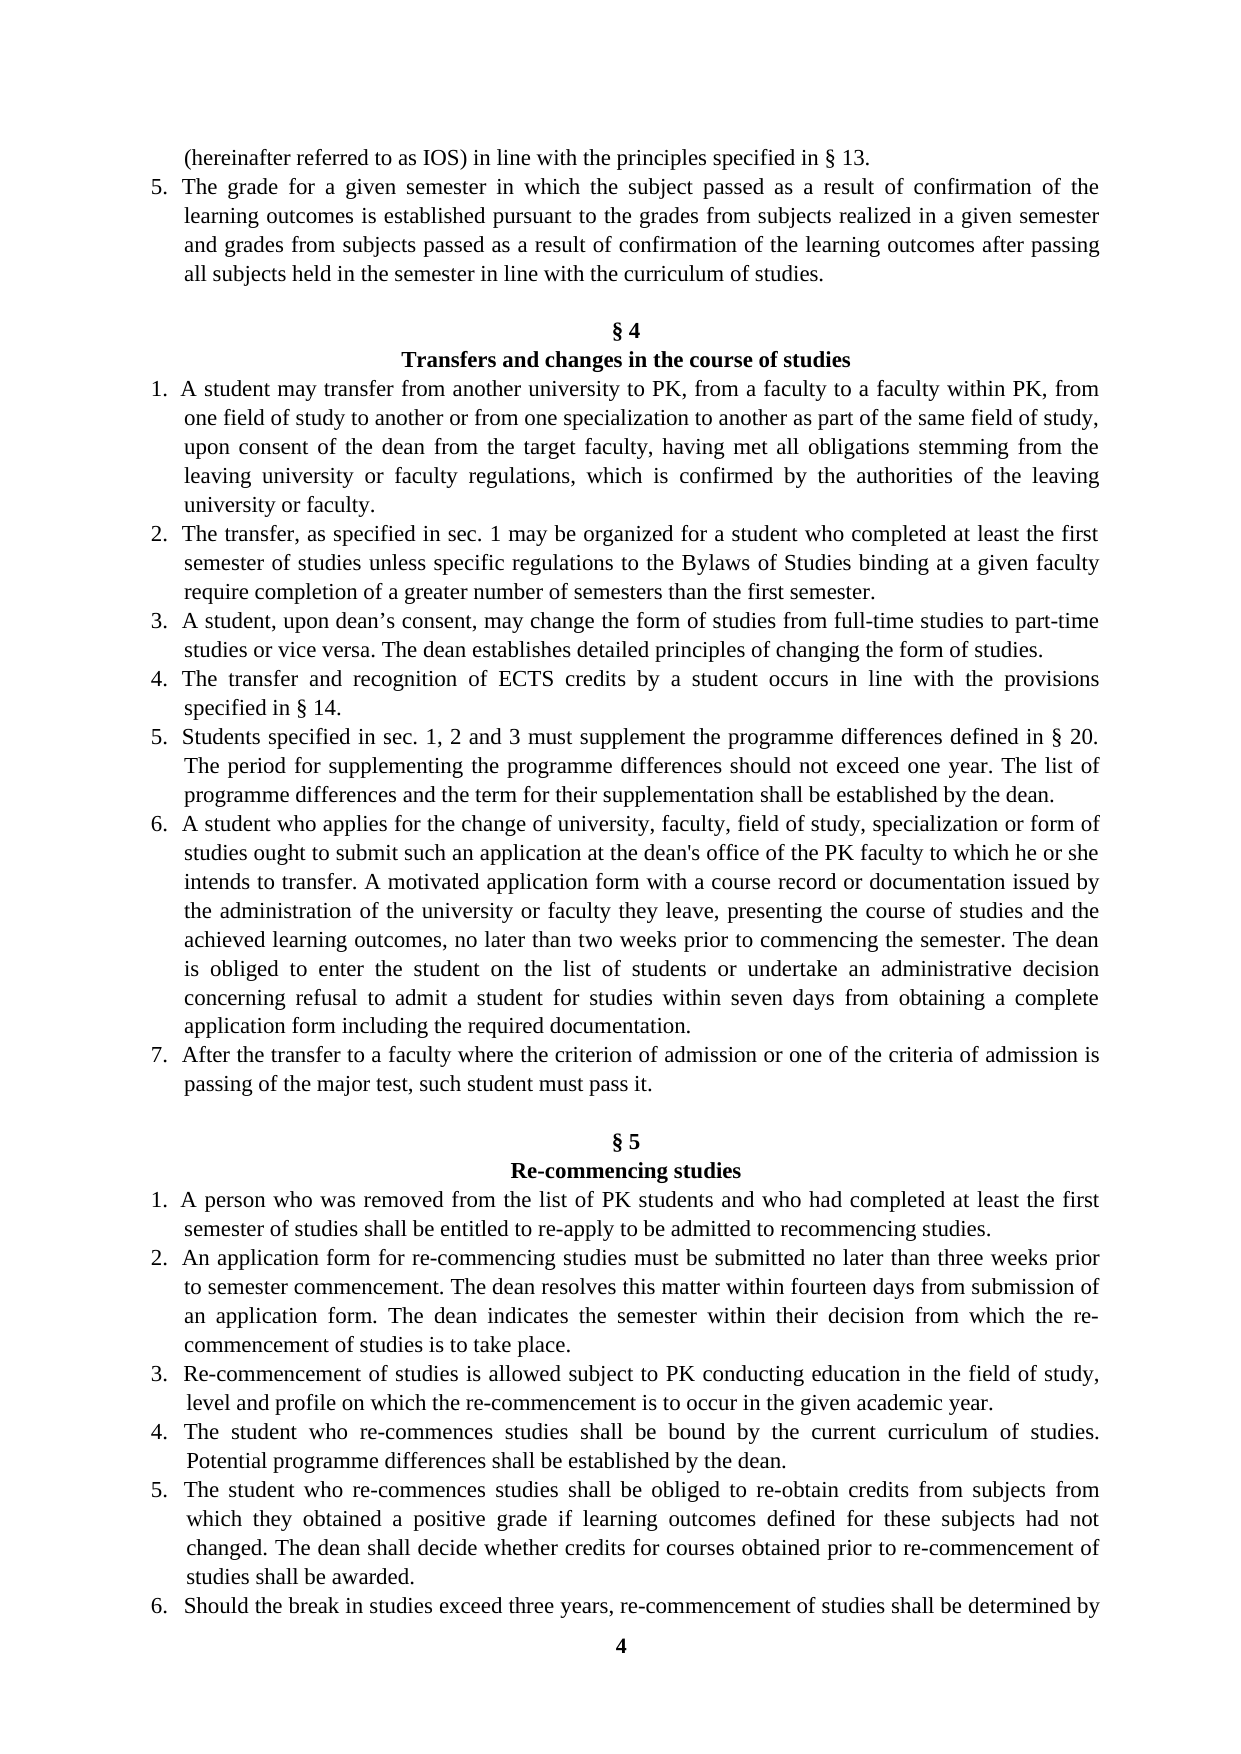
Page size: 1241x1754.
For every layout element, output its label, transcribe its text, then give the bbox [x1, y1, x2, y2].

list The transfer, as specified in sec. 1 may be organized for a student who completed at least the first semester of studies unless specific regulations to the Bylaws of Studies binding at a given faculty require completion of a greater number of semesters than the first semester. [151, 520, 1101, 604]
list A person who was removed from the list of PK students and who had completed at least the first semester of studies shall be entitled to re-apply to be admitted to recommencing studies. [151, 1186, 1101, 1242]
list A student, upon dean’s consent, may change the form of studies from full-time studies to part-time studies or vice versa. The dean establishes detailed principles of changing the form of studies. [151, 607, 1101, 662]
list The transfer and recognition of ECTS credits by a student occurs in line with the provisions specified in § 14. [151, 665, 1101, 720]
text § 4 [151, 318, 1101, 344]
text § 5 [151, 1128, 1101, 1155]
text Transfers and changes in the course of studies [151, 347, 1101, 373]
list An application form for re-commencing studies must be submitted no later than three weeks prior to semester commencement. The dean resolves this matter within fourteen days from submission of an application form. The dean indicates the semester within their decision from which the re-commencement of studies is to take place. [151, 1244, 1101, 1357]
list A student may transfer from another university to PK, from a faculty to a faculty within PK, from one field of study to another or from one specialization to another as part of the same field of study, upon consent of the dean from the target faculty, having met all obligations stemming from the leaving university or faculty regulations, which is confirmed by the authorities of the leaving university or faculty. [151, 376, 1101, 518]
list Students specified in sec. 1, 2 and 3 must supplement the programme differences defined in § 20. The period for supplementing the programme differences should not exceed one year. The list of programme differences and the term for their supplementation shall be established by the dean. [151, 723, 1101, 807]
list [151, 144, 1101, 170]
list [151, 1592, 1101, 1618]
text Re-commencing studies [151, 1157, 1101, 1184]
list The grade for a given semester in which the subject passed as a result of confirmation of the learning outcomes is established pursuant to the grades from subjects realized in a given semester and grades from subjects passed as a result of confirmation of the learning outcomes after passing all subjects held in the semester in line with the curriculum of studies. [151, 173, 1101, 286]
list The student who re-commences studies shall be obliged to re-obtain credits from subjects from which they obtained a positive grade if learning outcomes defined for these subjects had not changed. The dean shall decide whether credits for courses obtained prior to re-commencement of studies shall be awarded. [151, 1476, 1101, 1589]
list Re-commencement of studies is allowed subject to PK conducting education in the field of study, level and profile on which the re-commencement is to occur in the given academic year. [151, 1360, 1101, 1415]
list The student who re-commences studies shall be bound by the current curriculum of studies. Potential programme differences shall be established by the dean. [151, 1418, 1101, 1473]
list After the transfer to a faculty where the criterion of admission or one of the criteria of admission is passing of the major test, such student must pass it. [151, 1042, 1101, 1097]
list A student who applies for the change of university, faculty, field of study, specialization or form of studies ought to submit such an application at the dean's office of the PK faculty to which he or she intends to transfer. A motivated application form with a course record or documentation issued by the administration of the university or faculty they leave, presenting the course of studies and the achieved learning outcomes, no later than two weeks prior to commencing the semester. The dean is obliged to enter the student on the list of students or undertake an administrative decision concerning refusal to admit a student for studies within seven days from obtaining a complete application form including the required documentation. [151, 810, 1101, 1039]
